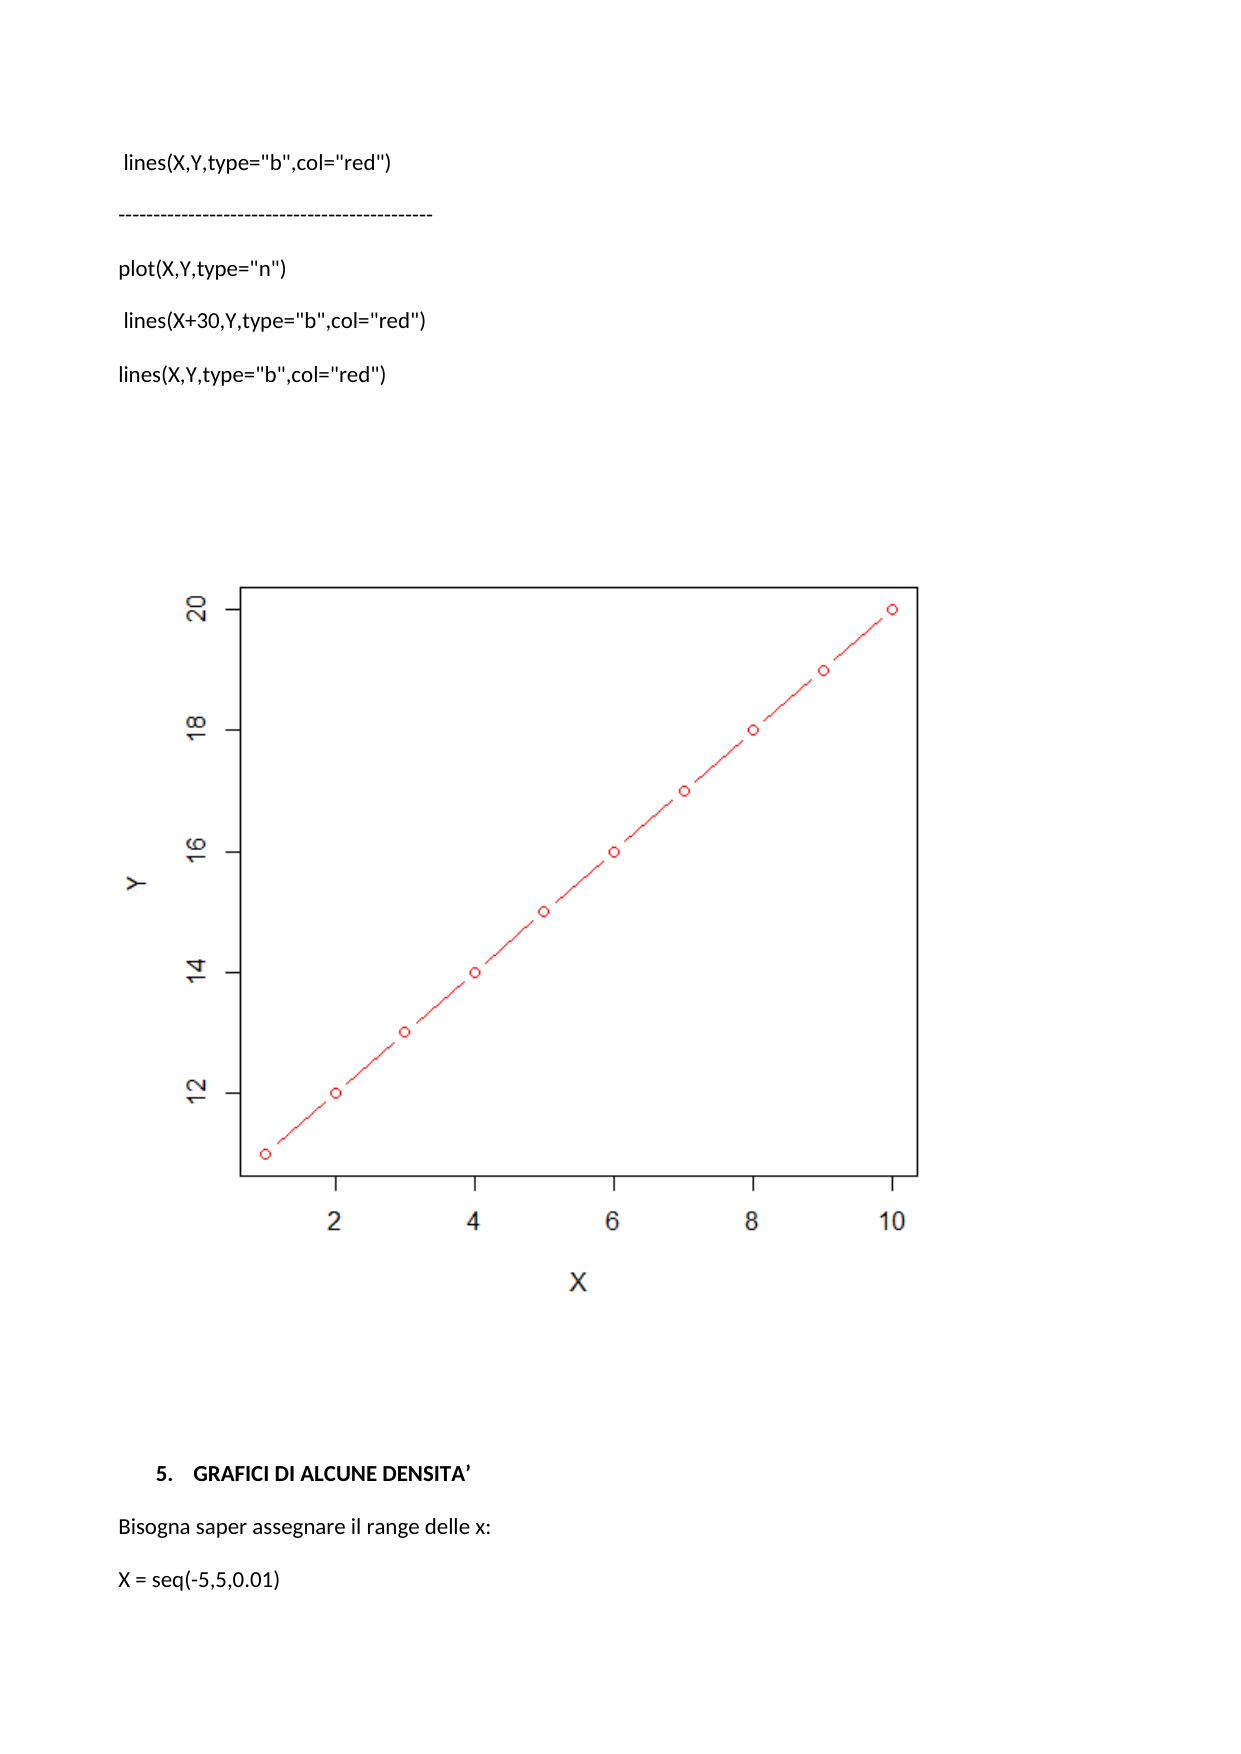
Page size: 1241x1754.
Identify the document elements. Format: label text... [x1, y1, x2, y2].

text lines(X,Y,type="b",col="red") [118, 360, 1122, 388]
list GRAFICI DI ALCUNE DENSITA’ [156, 1459, 1122, 1487]
text X = seq(-5,5,0.01) [118, 1565, 1122, 1593]
text Bisogna saper assegnare il range delle x: [118, 1512, 1122, 1540]
text lines(X,Y,type="b",col="red") [118, 148, 1122, 176]
picture [118, 465, 981, 1329]
text lines(X+30,Y,type="b",col="red") [118, 307, 1122, 335]
text --------------------------------------------- [118, 201, 1122, 229]
text plot(X,Y,type="n") [118, 254, 1122, 282]
